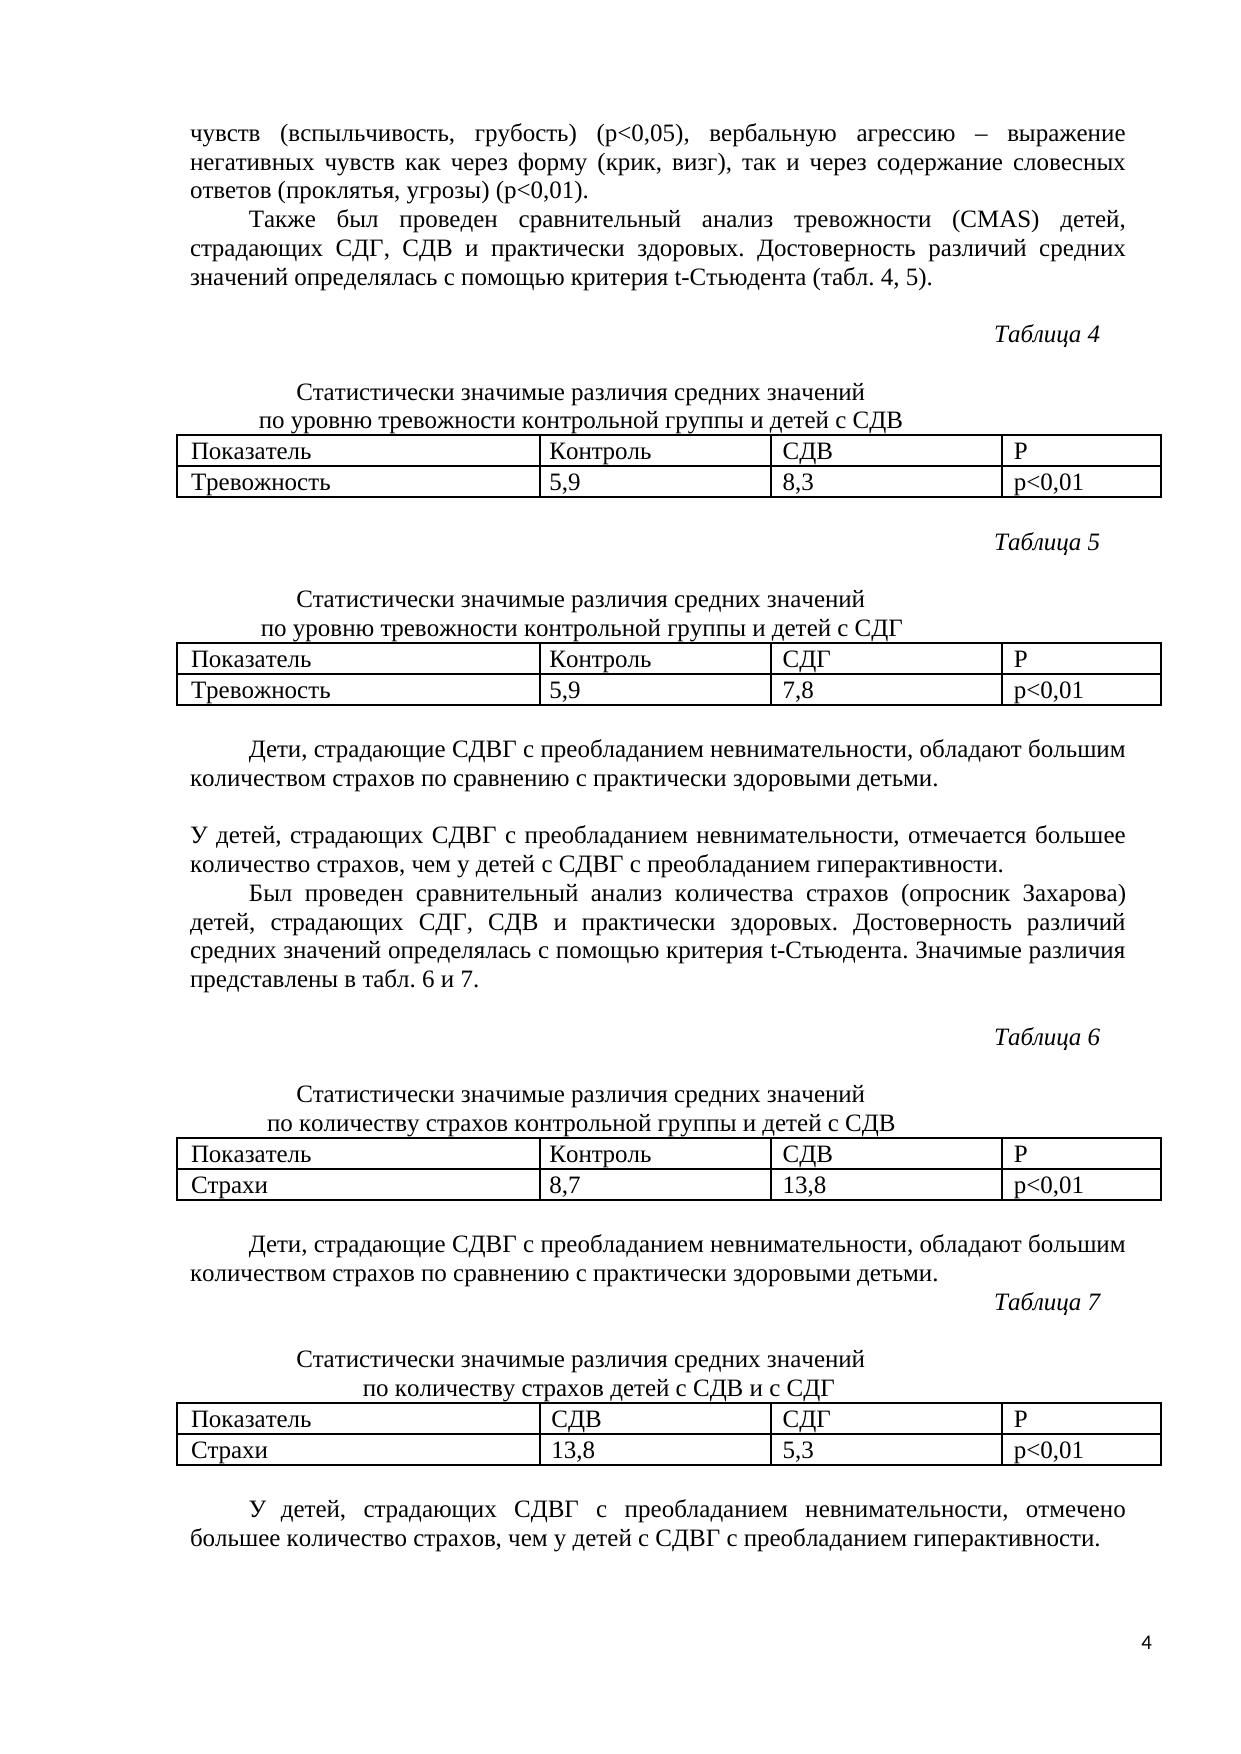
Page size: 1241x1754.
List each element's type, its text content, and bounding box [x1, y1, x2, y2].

text Был проведен сравнительный анализ количества страхов (опросник Захарова) детей, страдающих СДГ, СДВ и практически здоровых. Достоверность различий средних значений определялась с помощью критерия t-Стьюдента. Значимые различия представлены в табл. 6 и 7. [190, 878, 1127, 993]
text Также был проведен сравнительный анализ тревожности (CMAS) детей, страдающих СДГ, СДВ и практически здоровых. Достоверность различий средних значений определялась с помощью критерия t-Стьюдента (табл. 4, 5). [190, 204, 1127, 291]
table_header Контроль [541, 644, 770, 673]
table_header Контроль [541, 1139, 770, 1168]
text Дети, страдающие СДВГ с преобладанием невнимательности, обладают большим количеством страхов по сравнению с практически здоровыми детьми. [190, 1229, 1127, 1287]
text Статистически значимые различия средних значений [296, 584, 1152, 613]
table_header СДГ [772, 1404, 1001, 1433]
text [190, 118, 1127, 204]
text по уровню тревожности контрольной группы и детей с СДГ [261, 613, 1152, 642]
text Таблица 6 [994, 1022, 1152, 1051]
table_cell Тревожность [178, 675, 539, 703]
table_cell 7,8 [772, 675, 1001, 703]
text Дети, страдающие СДВГ с преобладанием невнимательности, обладают большим количеством страхов по сравнению с практически здоровыми детьми. [190, 734, 1127, 792]
table_cell 8,3 [772, 467, 1001, 496]
text Таблица 5 [994, 527, 1152, 556]
table_cell 5,9 [541, 467, 770, 496]
table_header Р [1003, 644, 1160, 673]
table_header Р [1003, 1139, 1160, 1168]
table_header Р [1003, 1404, 1160, 1433]
text по уровню тревожности контрольной группы и детей с СДВ [258, 406, 1152, 434]
table_header Показатель [178, 436, 539, 465]
table_header СДВ [772, 436, 1001, 465]
text У детей, страдающих СДВГ с преобладанием невнимательности, отмечается большее количество страхов, чем у детей с СДВГ с преобладанием гиперактивности. [190, 821, 1127, 878]
table_cell Страхи [178, 1170, 539, 1198]
text по количеству страхов контрольной группы и детей с СДВ [267, 1108, 1152, 1137]
text Статистически значимые различия средних значений [296, 1344, 1152, 1373]
table_cell Страхи [178, 1435, 539, 1463]
text по количеству страхов детей с СДВ и с СДГ [363, 1373, 1152, 1402]
table_header Контроль [541, 436, 770, 465]
table_header Показатель [178, 1404, 539, 1433]
table_cell р<0,01 [1003, 675, 1160, 703]
table_cell р<0,01 [1003, 467, 1160, 496]
table_header Показатель [178, 644, 539, 673]
table_cell 5,3 [772, 1435, 1001, 1463]
table_header СДВ [541, 1404, 770, 1433]
list детей, страдающих СДВГ с преобладанием невнимательности, отмечено большее количество страхов, чем у детей с СДВГ с преобладанием гиперактивности. [190, 1494, 1127, 1552]
table_cell 8,7 [541, 1170, 770, 1198]
table_header СДГ [772, 644, 1001, 673]
table_cell 5,9 [541, 675, 770, 703]
table_header СДВ [772, 1139, 1001, 1168]
table_cell 13,8 [772, 1170, 1001, 1198]
table_cell Тревожность [178, 467, 539, 496]
text Таблица 4 [994, 319, 1152, 348]
table_header Р [1003, 436, 1160, 465]
table_cell р<0,01 [1003, 1435, 1160, 1463]
text Статистически значимые различия средних значений [296, 377, 1152, 406]
table_header Показатель [178, 1139, 539, 1168]
text Таблица 7 [994, 1287, 1152, 1316]
text Статистически значимые различия средних значений [296, 1079, 1152, 1108]
table_cell р<0,01 [1003, 1170, 1160, 1198]
table_cell 13,8 [541, 1435, 770, 1463]
